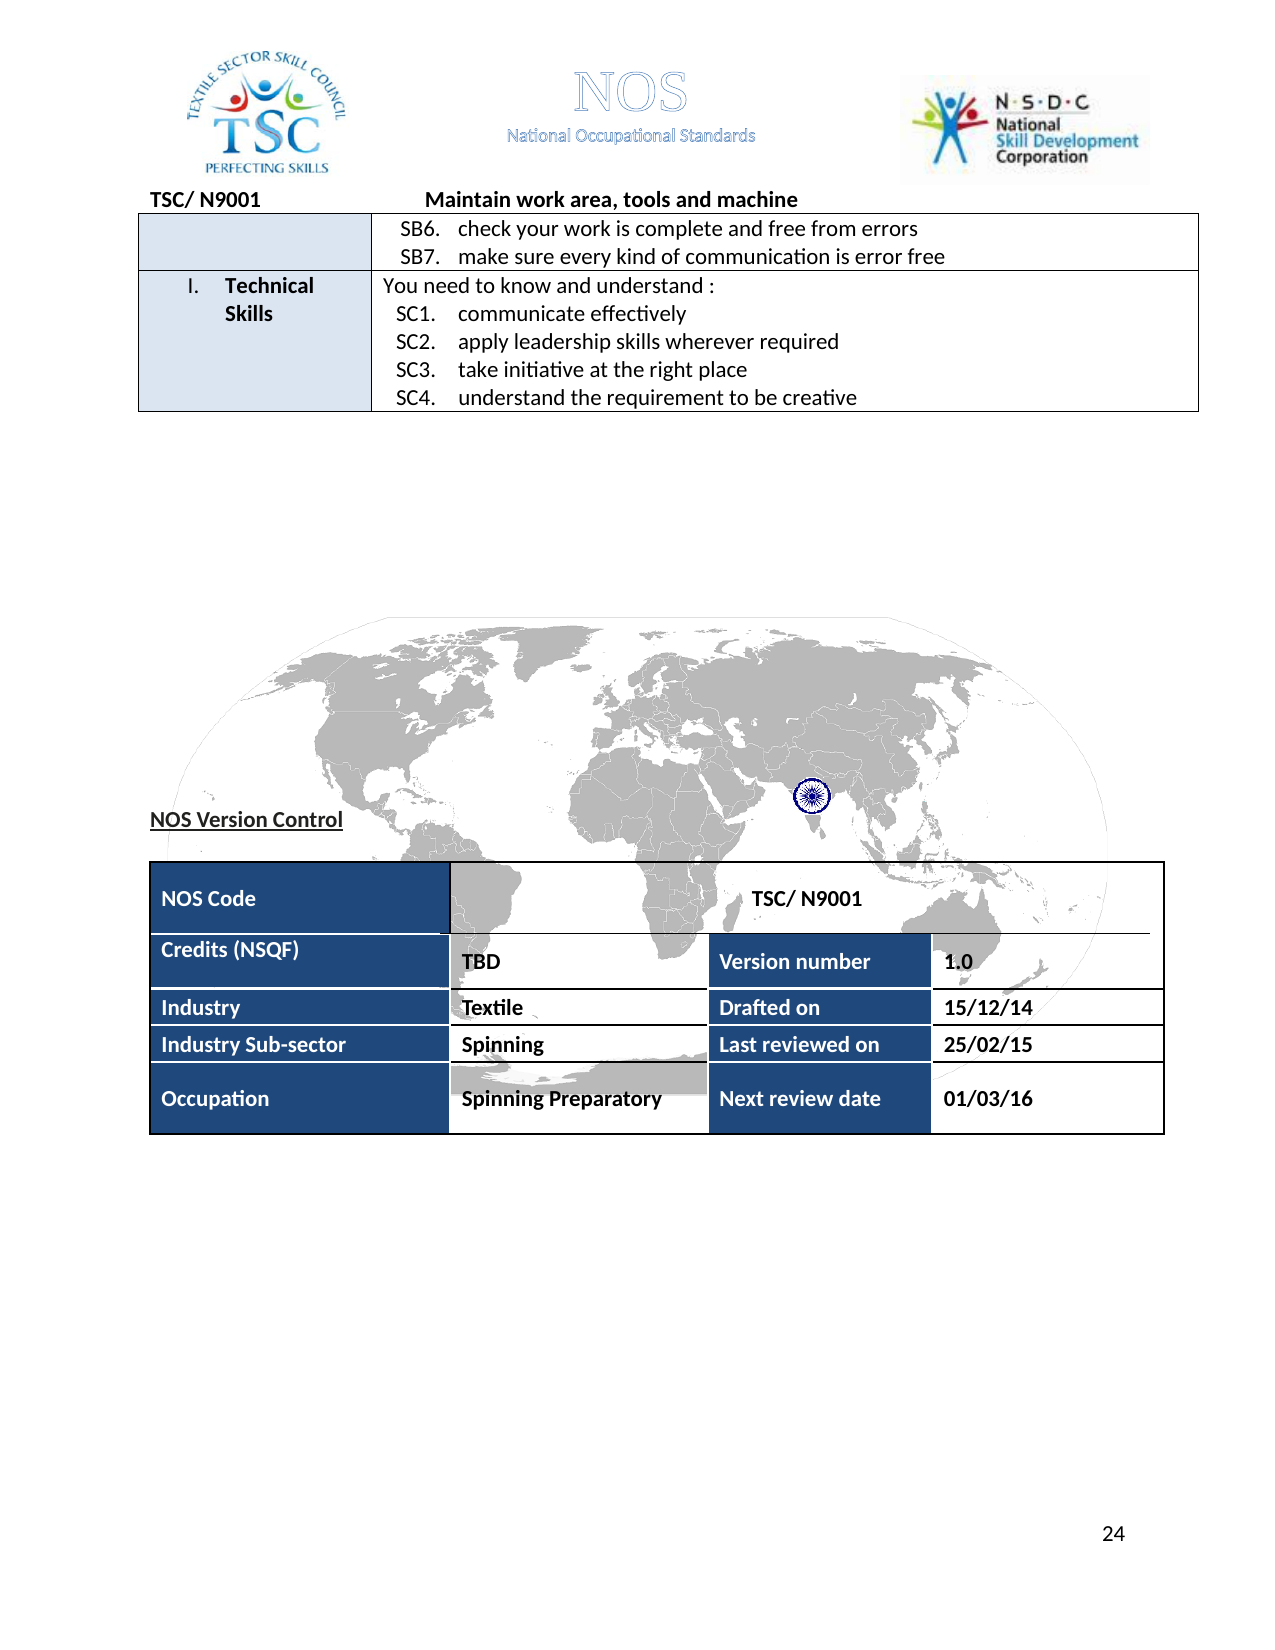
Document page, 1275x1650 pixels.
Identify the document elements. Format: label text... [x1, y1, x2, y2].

table_cell Industry [151, 990, 449, 1024]
picture [900, 75, 1150, 185]
table_cell 1.0 [933, 933, 1163, 987]
table_cell 15/12/14 [933, 990, 1163, 1024]
table_header NOS Code [151, 863, 449, 933]
picture [167, 833, 1108, 861]
table_cell You need to know and understand : communicate effectively apply leadership skills wherever required take initiative at the right place understand the requirement to be creative [372, 271, 1198, 411]
table_cell Textile [451, 990, 707, 1024]
table_cell TBD [451, 934, 707, 987]
table_cell Version number [709, 934, 931, 987]
table_cell Spinning [451, 1026, 707, 1061]
table_cell Next review date [709, 1063, 931, 1133]
table_cell Last reviewed on [709, 1026, 931, 1061]
table_header TSC/ N9001 [451, 863, 1163, 933]
text NOS Version Control [150, 805, 1125, 833]
picture [167, 617, 1108, 805]
table_cell Occupation [151, 1063, 449, 1133]
table_cell 25/02/15 [933, 1026, 1163, 1061]
table_cell Technical Skills [139, 271, 371, 411]
table_cell 01/03/16 [933, 1063, 1163, 1133]
table_cell Credits (NSQF) [151, 935, 449, 987]
table_cell Drafted on [709, 990, 931, 1024]
table_cell Industry Sub-sector [151, 1026, 449, 1061]
table_cell Spinning Preparatory [451, 1063, 707, 1133]
